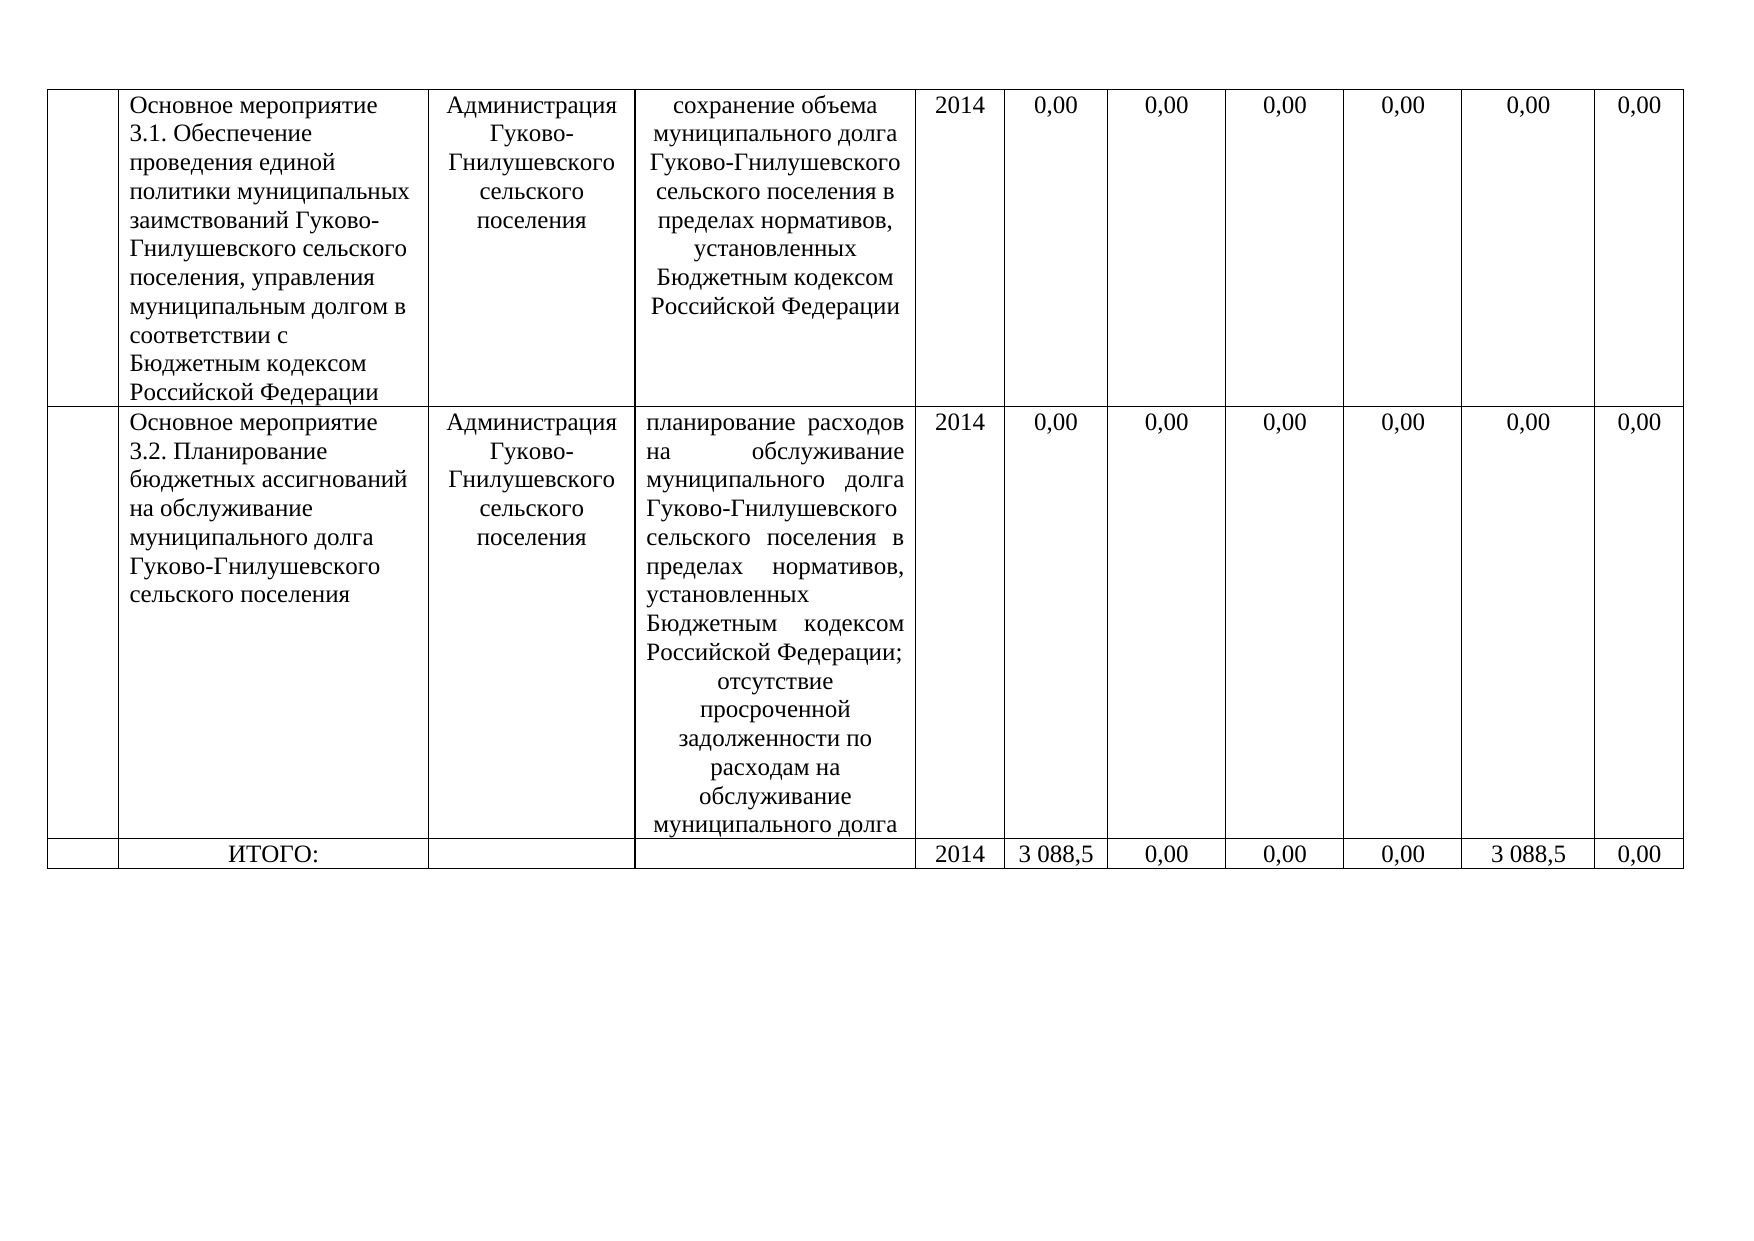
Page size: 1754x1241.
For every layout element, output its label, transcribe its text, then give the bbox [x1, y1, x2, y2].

table_cell Основное мероприятие 3.2. Планирование бюджетных ассигнований на обслуживание муниципального долга Гуково-Гнилушевского сельского поселения [119, 407, 428, 838]
table_cell [48, 90, 118, 406]
table_cell 2014 [916, 90, 1004, 406]
table_cell 0,00 [1005, 407, 1107, 838]
table_cell 0,00 [1226, 407, 1343, 838]
table_cell [48, 407, 118, 838]
table_cell 0,00 [1595, 839, 1683, 868]
table_cell 0,00 [1226, 90, 1343, 406]
table_cell Основное мероприятие 3.1. Обеспечение проведения единой политики муниципальных заимствований Гуково-Гнилушевского сельского поселения, управления муниципальным долгом в соответствии с Бюджетным кодексом Российской Федерации [119, 90, 428, 406]
table_cell 0,00 [1462, 407, 1594, 838]
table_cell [429, 90, 634, 406]
table_cell 0,00 [1108, 839, 1225, 868]
table_cell [48, 839, 118, 868]
table_cell 2014 [916, 839, 1004, 868]
table_cell 0,00 [1108, 90, 1225, 406]
table_cell 0,00 [1005, 90, 1107, 406]
table_cell 0,00 [1595, 90, 1683, 406]
table_cell 0,00 [1344, 90, 1461, 406]
table_cell ИТОГО: [119, 839, 428, 868]
table_cell 3 088,5 [1462, 839, 1594, 868]
table_cell 0,00 [1344, 407, 1461, 838]
table_cell 0,00 [1344, 839, 1461, 868]
table_cell планирование расходов на обслуживание муниципального долга Гуково-Гнилушевского сельского поселения в пределах нормативов, установленных Бюджетным кодексом Российской Федерации; отсутствие просроченной задолженности по расходам на обслуживание муниципального долга [636, 407, 915, 838]
table_cell [429, 839, 634, 868]
table_cell 0,00 [1595, 407, 1683, 838]
table_cell 2014 [916, 407, 1004, 838]
table_cell 0,00 [1226, 839, 1343, 868]
table_cell сохранение объема муниципального долга Гуково-Гнилушевского сельского поселения в пределах нормативов, установленных Бюджетным кодексом Российской Федерации [636, 90, 915, 406]
table_cell 0,00 [1462, 90, 1594, 406]
table_cell 3 088,5 [1005, 839, 1107, 868]
table_cell 0,00 [1108, 407, 1225, 838]
table_cell Администрация Гуково-Гнилушевского сельского поселения [429, 407, 634, 838]
table_cell [636, 839, 915, 868]
